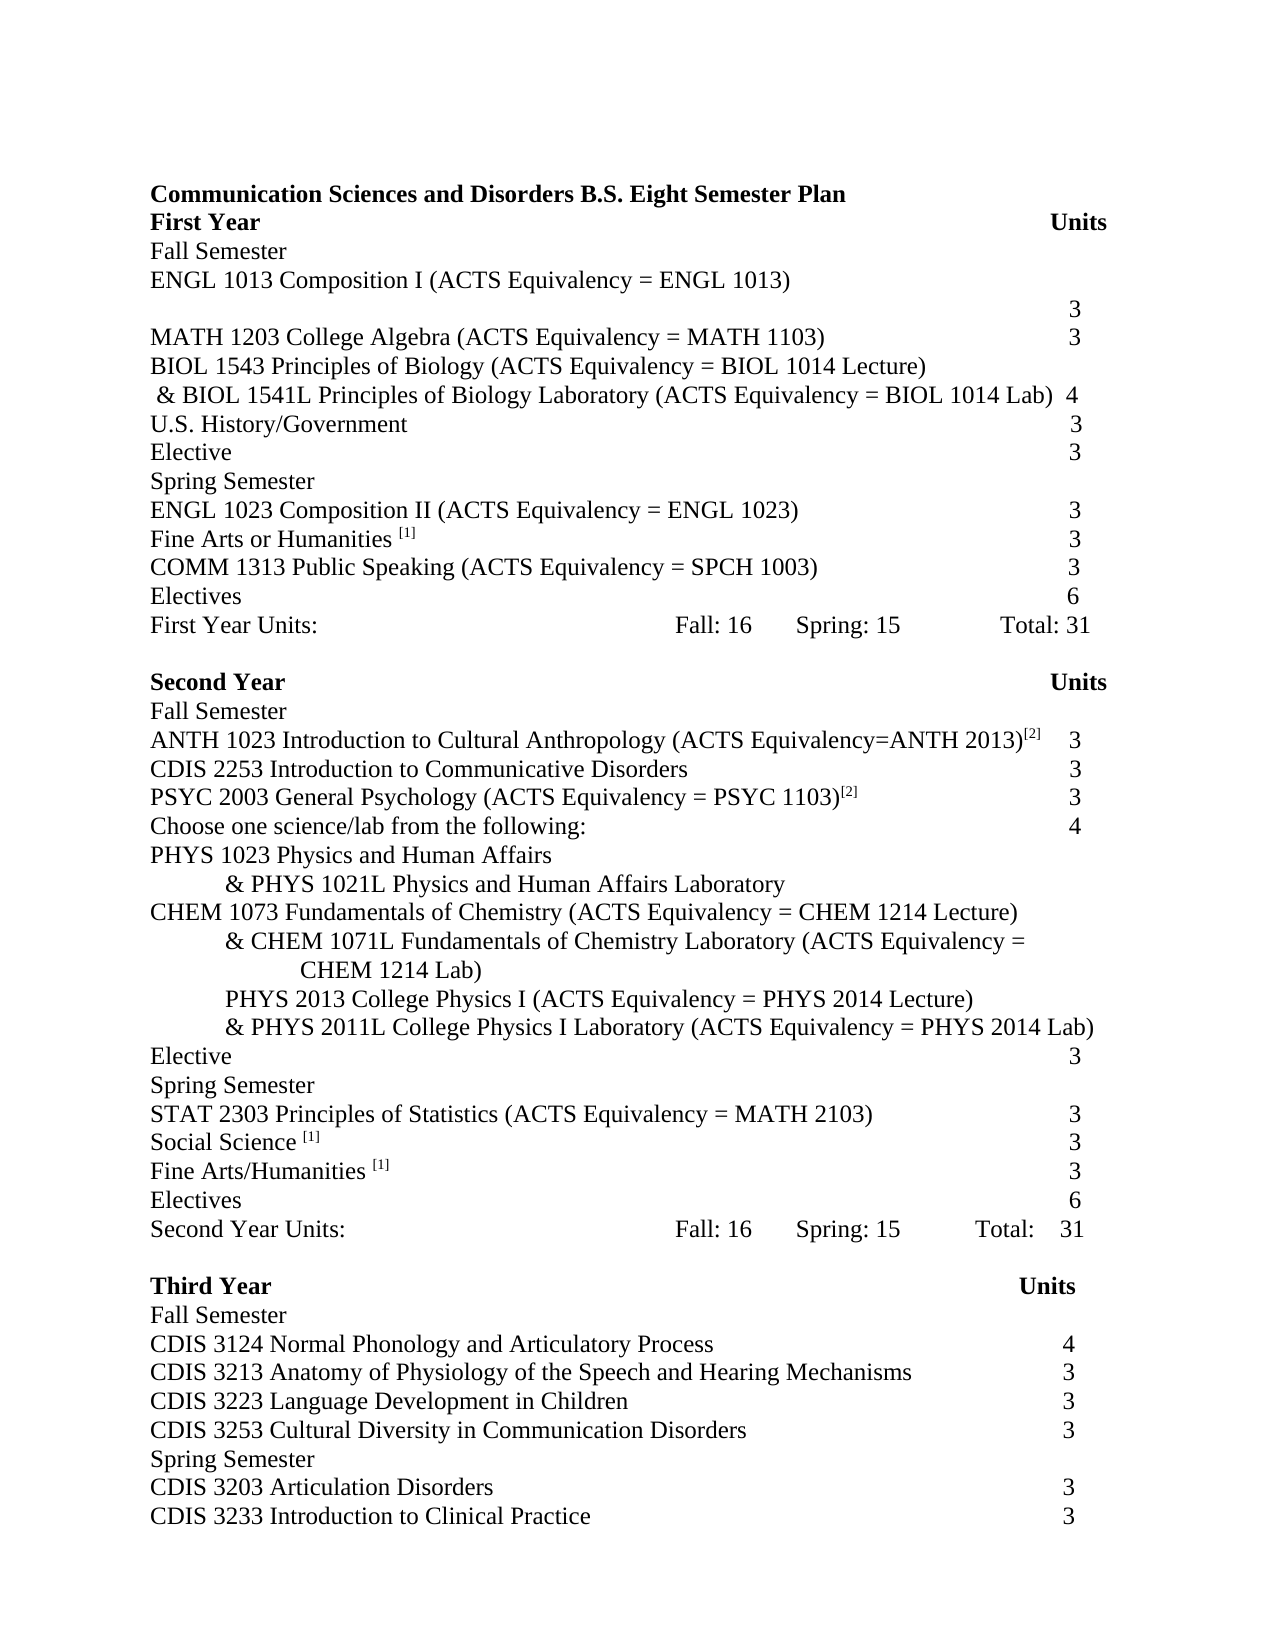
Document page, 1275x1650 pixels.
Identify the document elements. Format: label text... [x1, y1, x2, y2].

text Spring Semester [150, 1444, 1125, 1472]
text CDIS 3124 Normal Phonology and Articulatory Process 4 [150, 1329, 1125, 1357]
text CHEM 1073 Fundamentals of Chemistry (ACTS Equivalency = CHEM 1214 Lecture) [150, 897, 1125, 926]
text ENGL 1023 Composition II (ACTS Equivalency = ENGL 1023) 3 [150, 495, 1125, 524]
text ANTH 1023 Introduction to Cultural Anthropology (ACTS Equivalency=ANTH 2013)[2] 3 [150, 725, 1125, 754]
text Second Year Units: Fall: 16 Spring: 15 Total: 31 [150, 1214, 1125, 1242]
text Fine Arts/Humanities [1] 3 [150, 1156, 1125, 1185]
text PHYS 1023 Physics and Human Affairs [150, 840, 1125, 869]
text Electives 6 [150, 581, 1125, 610]
text CDIS 3213 Anatomy of Physiology of the Speech and Hearing Mechanisms 3 [150, 1357, 1125, 1386]
text Spring Semester [150, 1070, 1125, 1099]
text Second Year Units [150, 667, 1125, 696]
text CDIS 3233 Introduction to Clinical Practice 3 [150, 1501, 1125, 1530]
text PSYC 2003 General Psychology (ACTS Equivalency = PSYC 1103)[2] 3 [150, 782, 1125, 811]
text Social Science [1] 3 [150, 1127, 1125, 1156]
text & PHYS 1021L Physics and Human Affairs Laboratory [150, 869, 1125, 897]
text Fall Semester [150, 696, 1125, 725]
text MATH 1203 College Algebra (ACTS Equivalency = MATH 1103) 3 [150, 322, 1125, 351]
text CDIS 2253 Introduction to Communicative Disorders 3 [150, 754, 1125, 782]
text Communication Sciences and Disorders B.S. Eight Semester Plan [150, 179, 1125, 207]
text STAT 2303 Principles of Statistics (ACTS Equivalency = MATH 2103) 3 [150, 1099, 1125, 1127]
text BIOL 1543 Principles of Biology (ACTS Equivalency = BIOL 1014 Lecture) [150, 351, 1125, 380]
text ENGL 1013 Composition I (ACTS Equivalency = ENGL 1013) 3 [150, 265, 1125, 322]
text Third Year Units [150, 1271, 1125, 1300]
text CDIS 3203 Articulation Disorders 3 [150, 1472, 1125, 1501]
text Elective 3 [150, 437, 1125, 466]
text Fall Semester [150, 1300, 1125, 1329]
text Fall Semester [150, 236, 1125, 265]
text Spring Semester [150, 466, 1125, 495]
text & PHYS 2011L College Physics I Laboratory (ACTS Equivalency = PHYS 2014 Lab) [150, 1012, 1125, 1041]
text & BIOL 1541L Principles of Biology Laboratory (ACTS Equivalency = BIOL 1014 Lab) 4 [150, 380, 1125, 409]
text & CHEM 1071L Fundamentals of Chemistry Laboratory (ACTS Equivalency = CHEM 1214 Lab) [150, 926, 1125, 984]
text First Year Units [150, 207, 1125, 236]
text COMM 1313 Public Speaking (ACTS Equivalency = SPCH 1003) 3 [150, 552, 1125, 581]
text U.S. History/Government 3 [150, 409, 1125, 437]
text CDIS 3253 Cultural Diversity in Communication Disorders 3 [150, 1415, 1125, 1444]
text Electives 6 [150, 1185, 1125, 1214]
text First Year Units: Fall: 16 Spring: 15 Total: 31 [150, 610, 1125, 639]
text CDIS 3223 Language Development in Children 3 [150, 1386, 1125, 1415]
text Elective 3 [150, 1041, 1125, 1070]
text Fine Arts or Humanities [1] 3 [150, 524, 1125, 552]
text Choose one science/lab from the following: 4 [150, 811, 1125, 840]
text PHYS 2013 College Physics I (ACTS Equivalency = PHYS 2014 Lecture) [150, 984, 1125, 1012]
